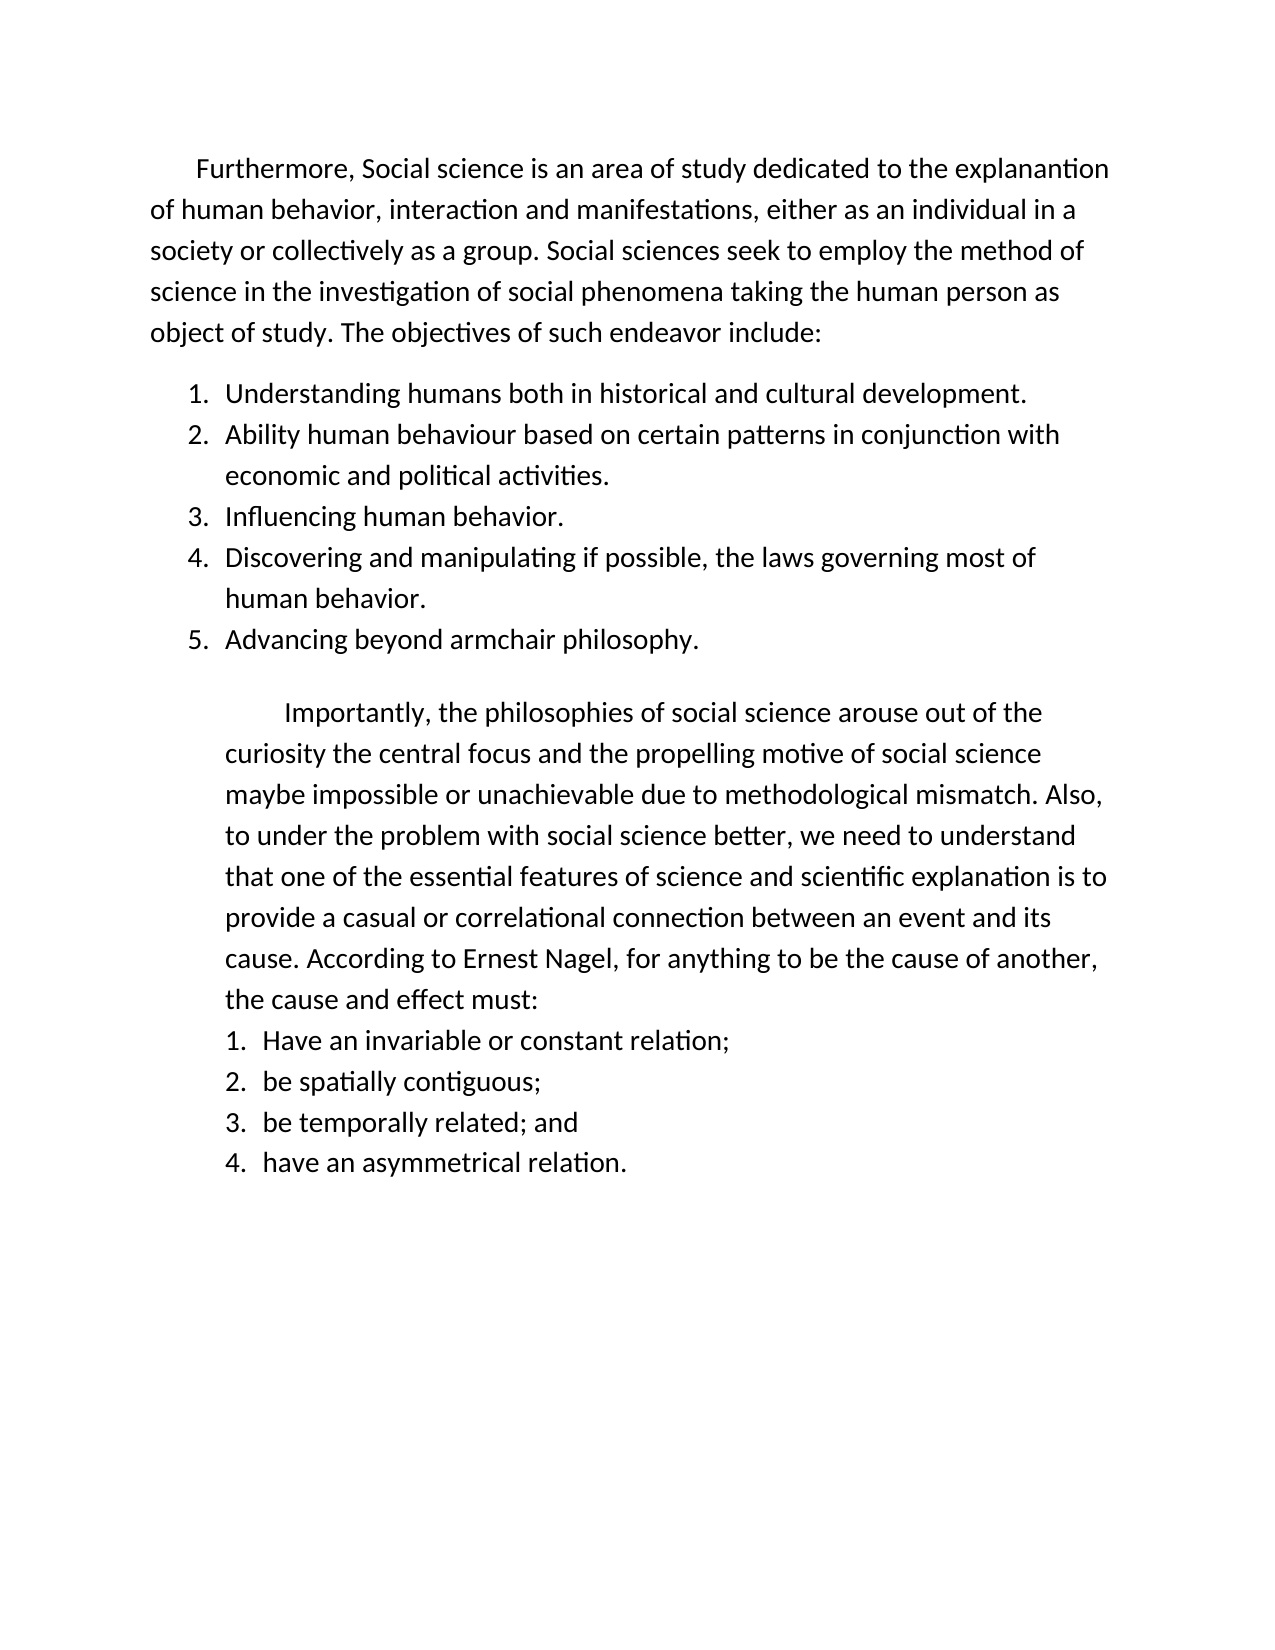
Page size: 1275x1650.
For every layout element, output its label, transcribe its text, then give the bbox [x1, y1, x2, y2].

list be temporally related; and [225, 1104, 1125, 1139]
list Discovering and manipulating if possible, the laws governing most of human behavior. [187, 539, 1125, 616]
list Understanding humans both in historical and cultural development. [187, 376, 1125, 411]
list Have an invariable or constant relation; [225, 1022, 1125, 1057]
list Ability human behaviour based on certain patterns in conjunction with economic and political activities. [187, 416, 1125, 493]
list Influencing human behavior. [187, 498, 1125, 534]
list Importantly, the philosophies of social science arouse out of the curiosity the central focus and the propelling motive of social science maybe impossible or unachievable due to methodological mismatch. Also, to under the problem with social science better, we need to understand that one of the essential features of science and scientific explanation is to provide a casual or correlational connection between an event and its cause. According to Ernest Nagel, for anything to be the cause of another, the cause and effect must: [225, 694, 1125, 1016]
list Advancing beyond armchair philosophy. [187, 621, 1125, 657]
list have an asymmetrical relation. [225, 1144, 1125, 1180]
text Furthermore, Social science is an area of study dedicated to the explanantion of human behavior, interaction and manifestations, either as an individual in a society or collectively as a group. Social sciences seek to employ the method of science in the investigation of social phenomena taking the human person as object of study. The objectives of such endeavor include: [150, 150, 1125, 349]
list be spatially contiguous; [225, 1063, 1125, 1098]
